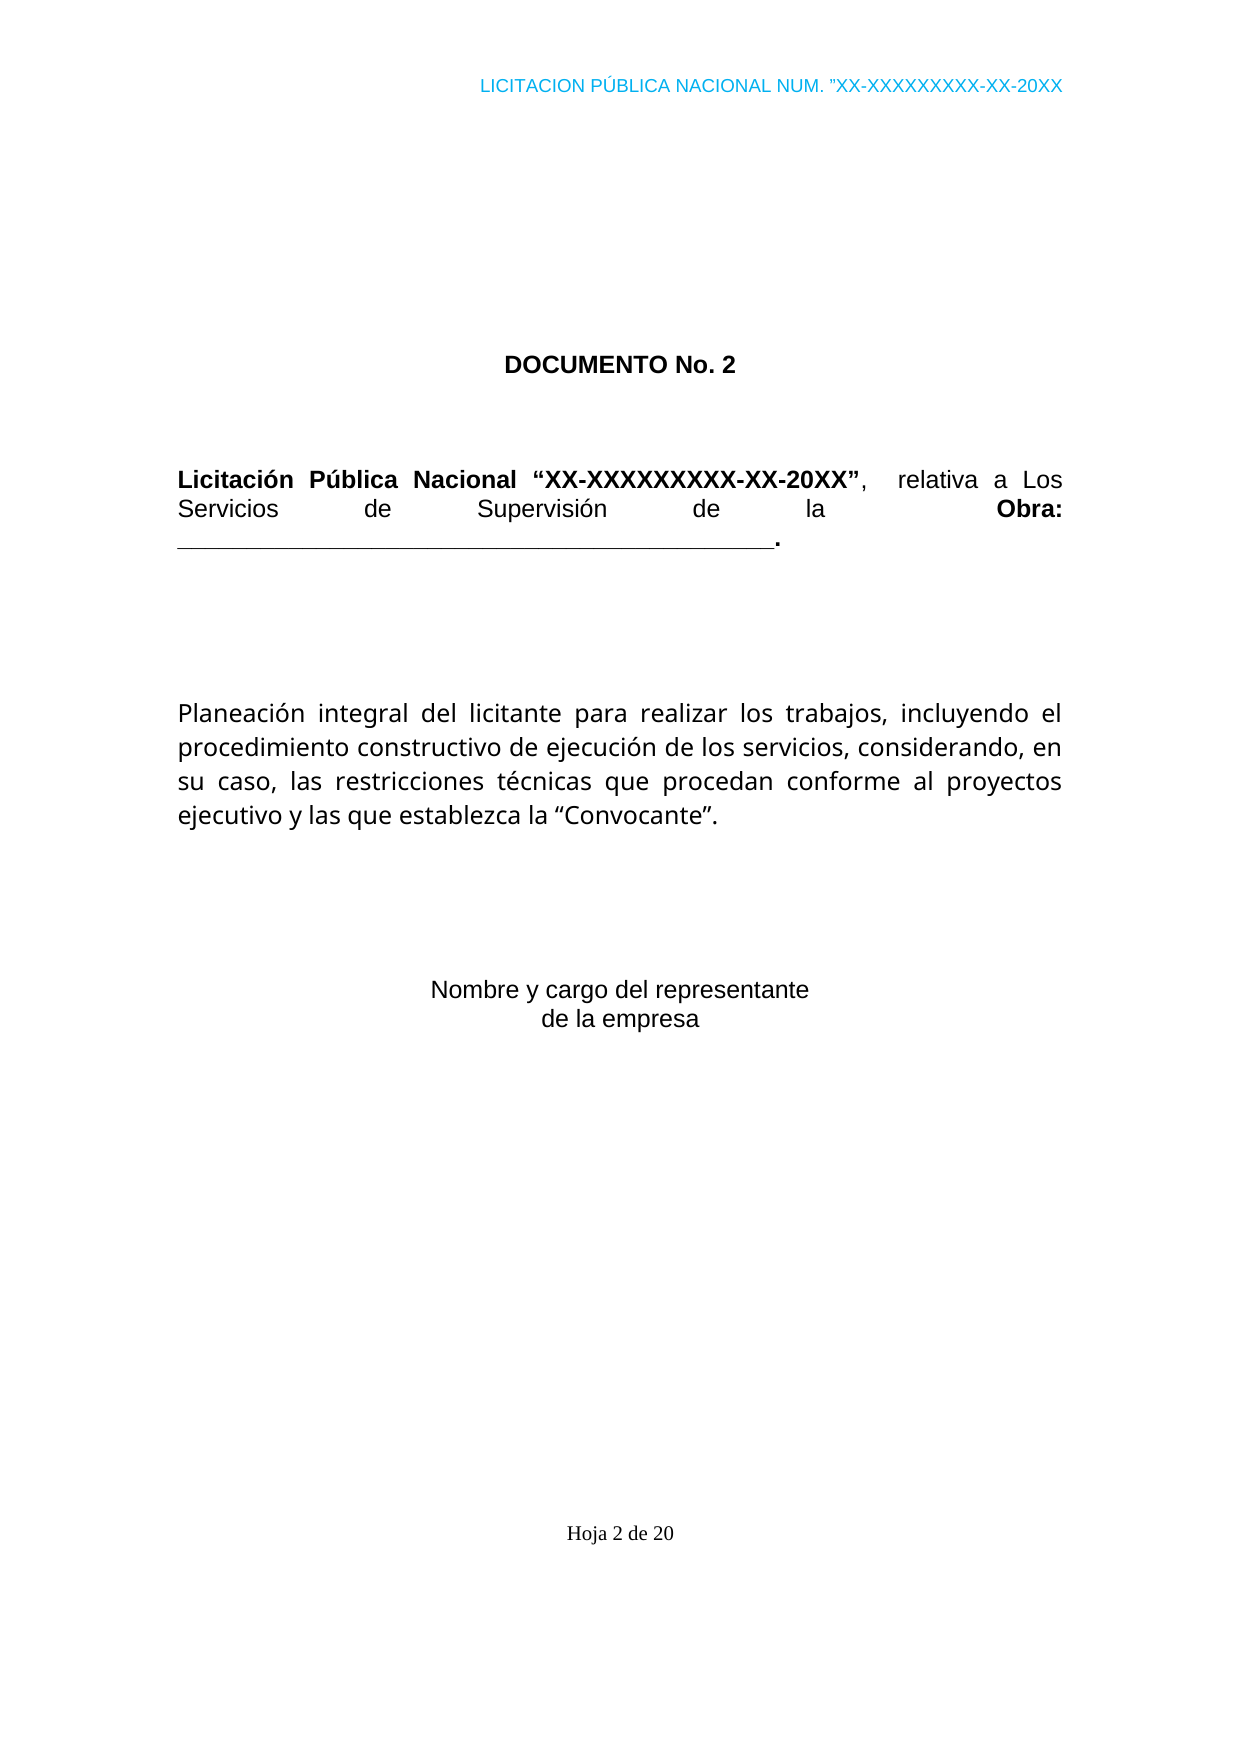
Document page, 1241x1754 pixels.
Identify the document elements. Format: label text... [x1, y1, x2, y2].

text DOCUMENTO No. 2 [177, 351, 1063, 379]
text Nombre y cargo del representante [177, 976, 1063, 1004]
text Planeación integral del licitante para realizar los trabajos, incluyendo el procedimiento constructivo de ejecución de los servicios, considerando, en su caso, las restricciones técnicas que procedan conforme al proyectos ejecutivo y las que establezca la “Convocante”. [177, 696, 1063, 832]
text de la empresa [177, 1004, 1063, 1033]
text Licitación Pública Nacional “XX-XXXXXXXXX-XX-20XX”, relativa a Los Servicios de Supervisión de la Obra: ___________________________________________. [177, 466, 1063, 552]
